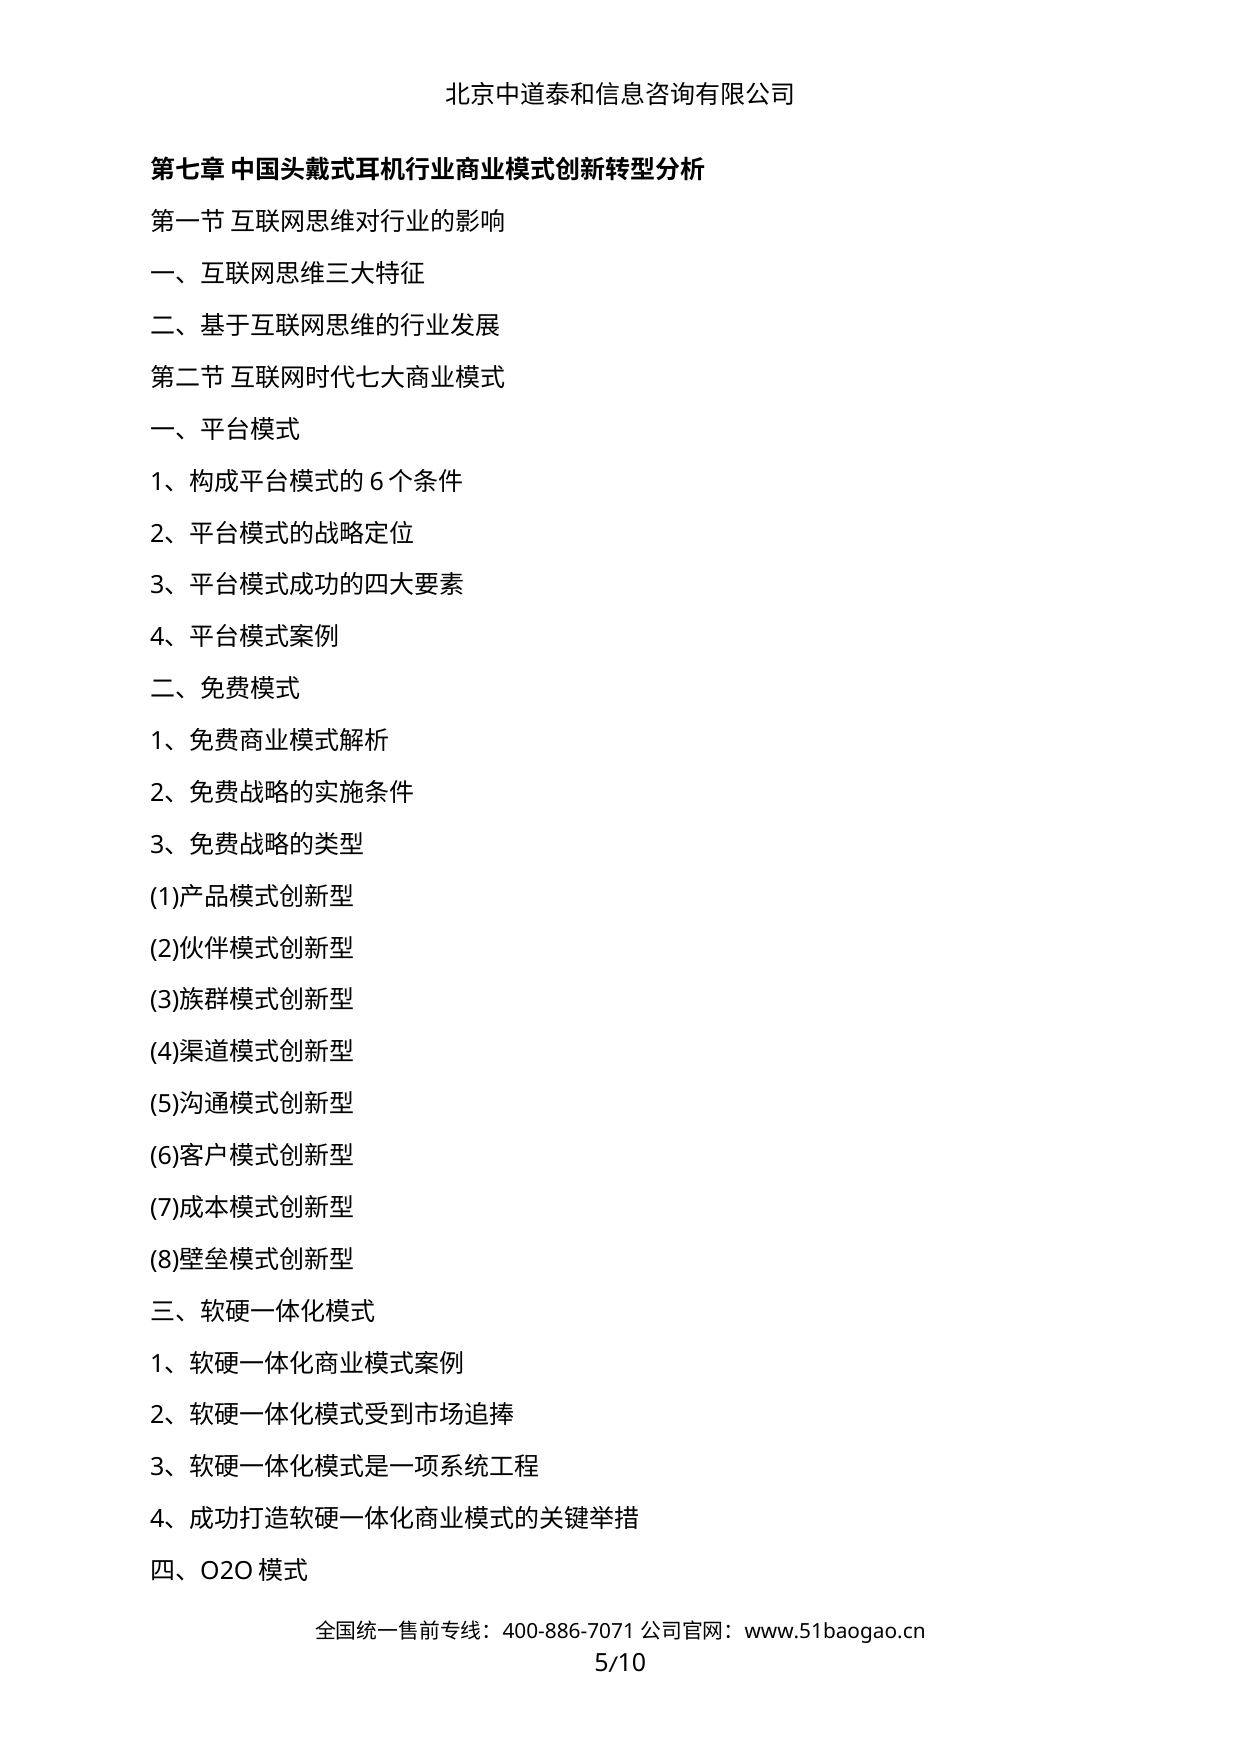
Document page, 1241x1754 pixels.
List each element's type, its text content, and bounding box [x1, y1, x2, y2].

text 第二节 互联网时代七大商业模式 [150, 357, 1090, 394]
text 二、免费模式 [150, 669, 1090, 705]
text (3)族群模式创新型 [150, 980, 1090, 1016]
text 第一节 互联网思维对行业的影响 [150, 202, 1090, 238]
text 1、构成平台模式的6个条件 [150, 461, 1090, 497]
text (1)产品模式创新型 [150, 876, 1090, 912]
text (7)成本模式创新型 [150, 1187, 1090, 1224]
text 二、基于互联网思维的行业发展 [150, 306, 1090, 342]
text (5)沟通模式创新型 [150, 1084, 1090, 1120]
text 第七章 中国头戴式耳机行业商业模式创新转型分析 [150, 150, 1090, 186]
text (6)客户模式创新型 [150, 1136, 1090, 1172]
text (4)渠道模式创新型 [150, 1032, 1090, 1068]
text 1、软硬一体化商业模式案例 [150, 1343, 1090, 1379]
text 2、平台模式的战略定位 [150, 513, 1090, 549]
text 3、软硬一体化模式是一项系统工程 [150, 1447, 1090, 1483]
text 2、免费战略的实施条件 [150, 772, 1090, 809]
text 一、平台模式 [150, 409, 1090, 446]
text 四、O2O模式 [150, 1551, 1090, 1587]
text 1、免费商业模式解析 [150, 721, 1090, 757]
text 2、软硬一体化模式受到市场追捧 [150, 1395, 1090, 1431]
text 4、成功打造软硬一体化商业模式的关键举措 [150, 1499, 1090, 1535]
text 3、免费战略的类型 [150, 824, 1090, 861]
text 一、互联网思维三大特征 [150, 254, 1090, 290]
text 4、平台模式案例 [150, 617, 1090, 653]
text 三、软硬一体化模式 [150, 1291, 1090, 1327]
text (8)壁垒模式创新型 [150, 1239, 1090, 1276]
text (2)伙伴模式创新型 [150, 928, 1090, 964]
text 3、平台模式成功的四大要素 [150, 565, 1090, 601]
